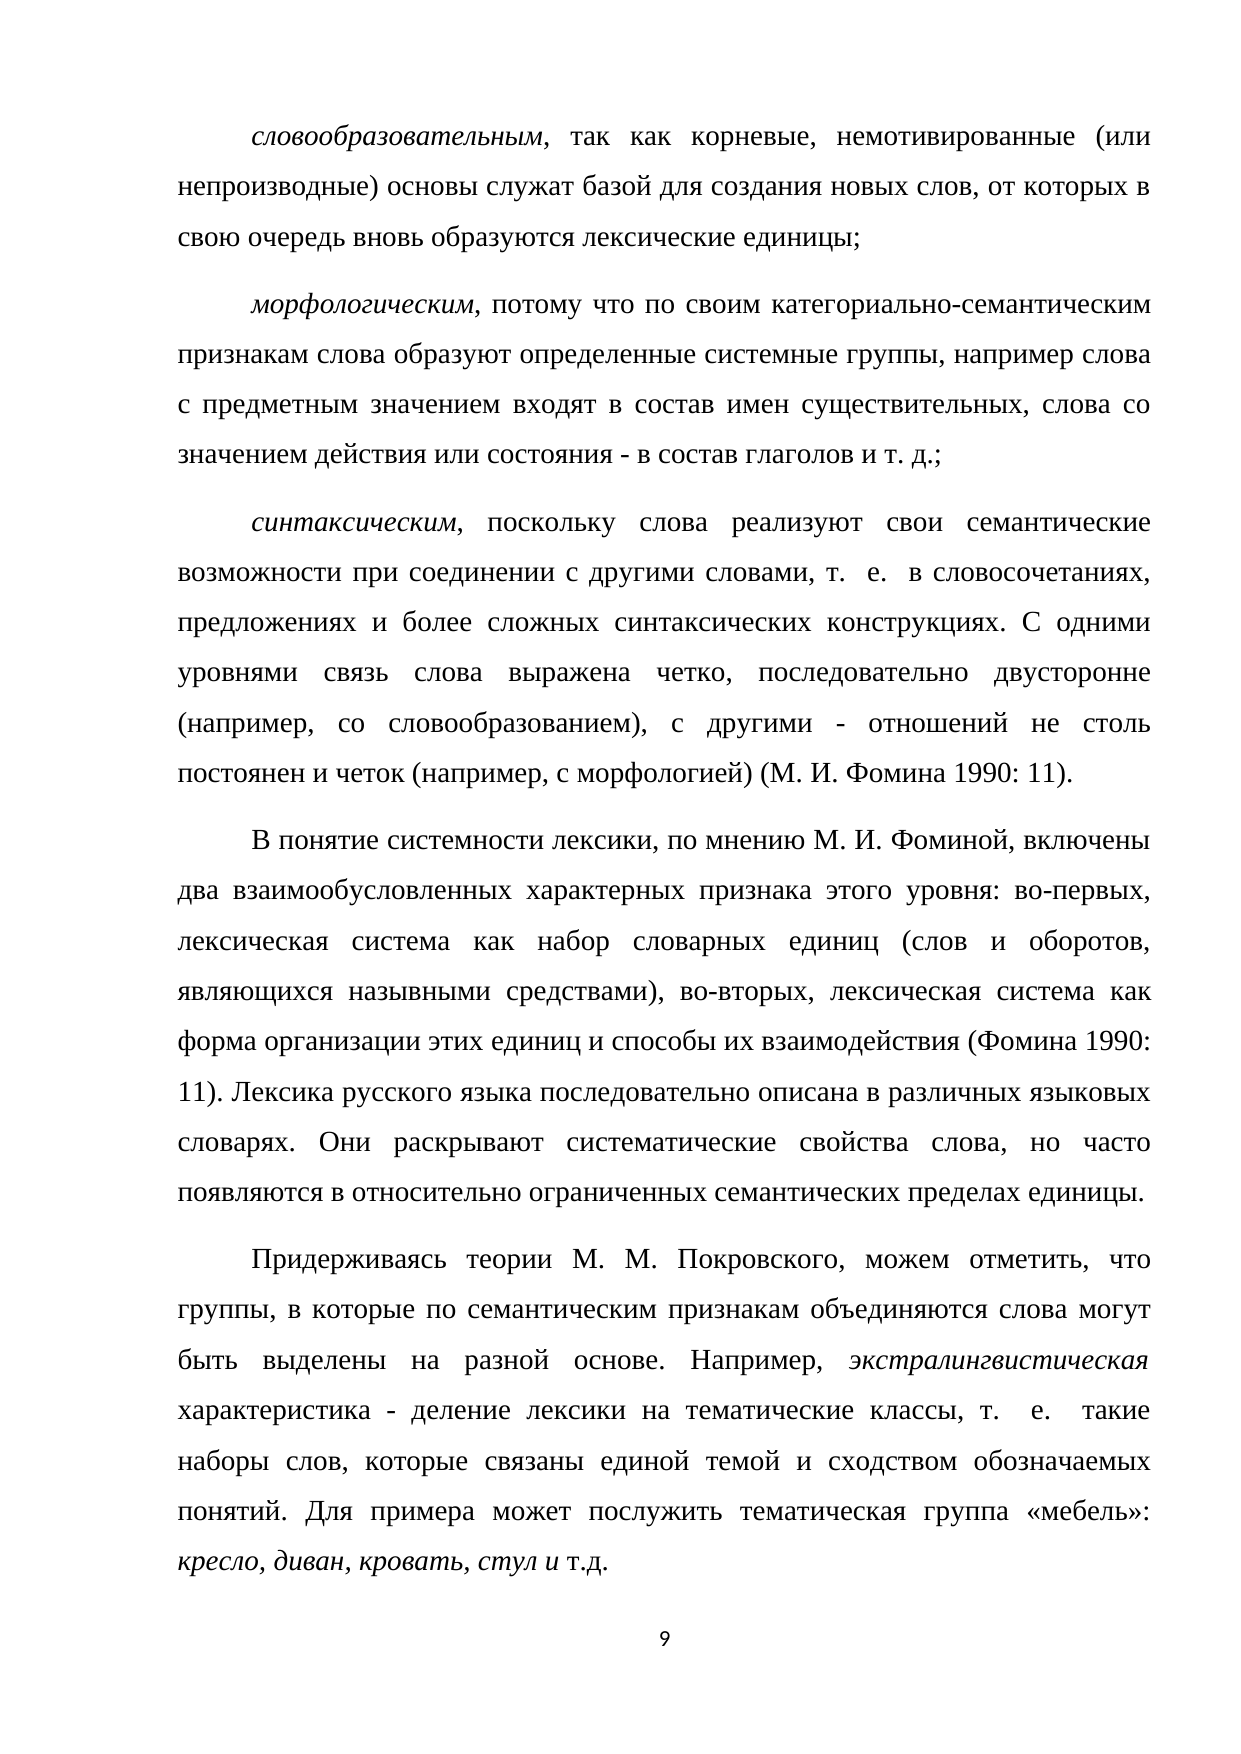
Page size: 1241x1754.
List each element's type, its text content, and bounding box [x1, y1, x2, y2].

text синтаксическим, поскольку слова реализуют свои семантические возможности при соединении с другими словами, т. е. в словосочетаниях, предложениях и более сложных синтаксических конструкциях. С одними уровнями связь слова выражена четко, последовательно двусторонне (например, со словообразованием), с другими - отношений не столь постоянен и четок (например, с морфологией) (М. И. Фомина 1990: 11). [177, 504, 1152, 789]
text В понятие системности лексики, по мнению М. И. Фоминой, включены два взаимообусловленных характерных признака этого уровня: во-первых, лексическая система как набор словарных единиц (слов и оборотов, являющихся назывными средствами), во-вторых, лексическая система как форма организации этих единиц и способы их взаимодействия (Фомина 1990: 11). Лексика русского языка последовательно описана в различных языковых словарях. Они раскрывают систематические свойства слова, но часто появляются в относительно ограниченных семантических пределах единицы. [177, 822, 1152, 1208]
text морфологическим, потому что по своим категориально-семантическим признакам слова образуют определенные системные группы, например слова с предметным значением входят в состав имен существительных, слова со значением действия или состояния - в состав глаголов и т. д.; [177, 286, 1152, 470]
text словообразовательным, так как корневые, немотивированные (или непроизводные) основы служат базой для создания новых слов, от которых в свою очередь вновь образуются лексические единицы; [177, 118, 1152, 252]
text Придерживаясь теории М. М. Покровского, можем отметить, что группы, в которые по семантическим признакам объединяются слова могут быть выделены на разной основе. Например, экстралингвистическая характеристика - деление лексики на тематические классы, т. е. такие наборы слов, которые связаны единой темой и сходством обозначаемых понятий. Для примера может послужить тематическая группа «мебель»: кресло, диван, кровать, стул и т.д. [177, 1241, 1152, 1577]
